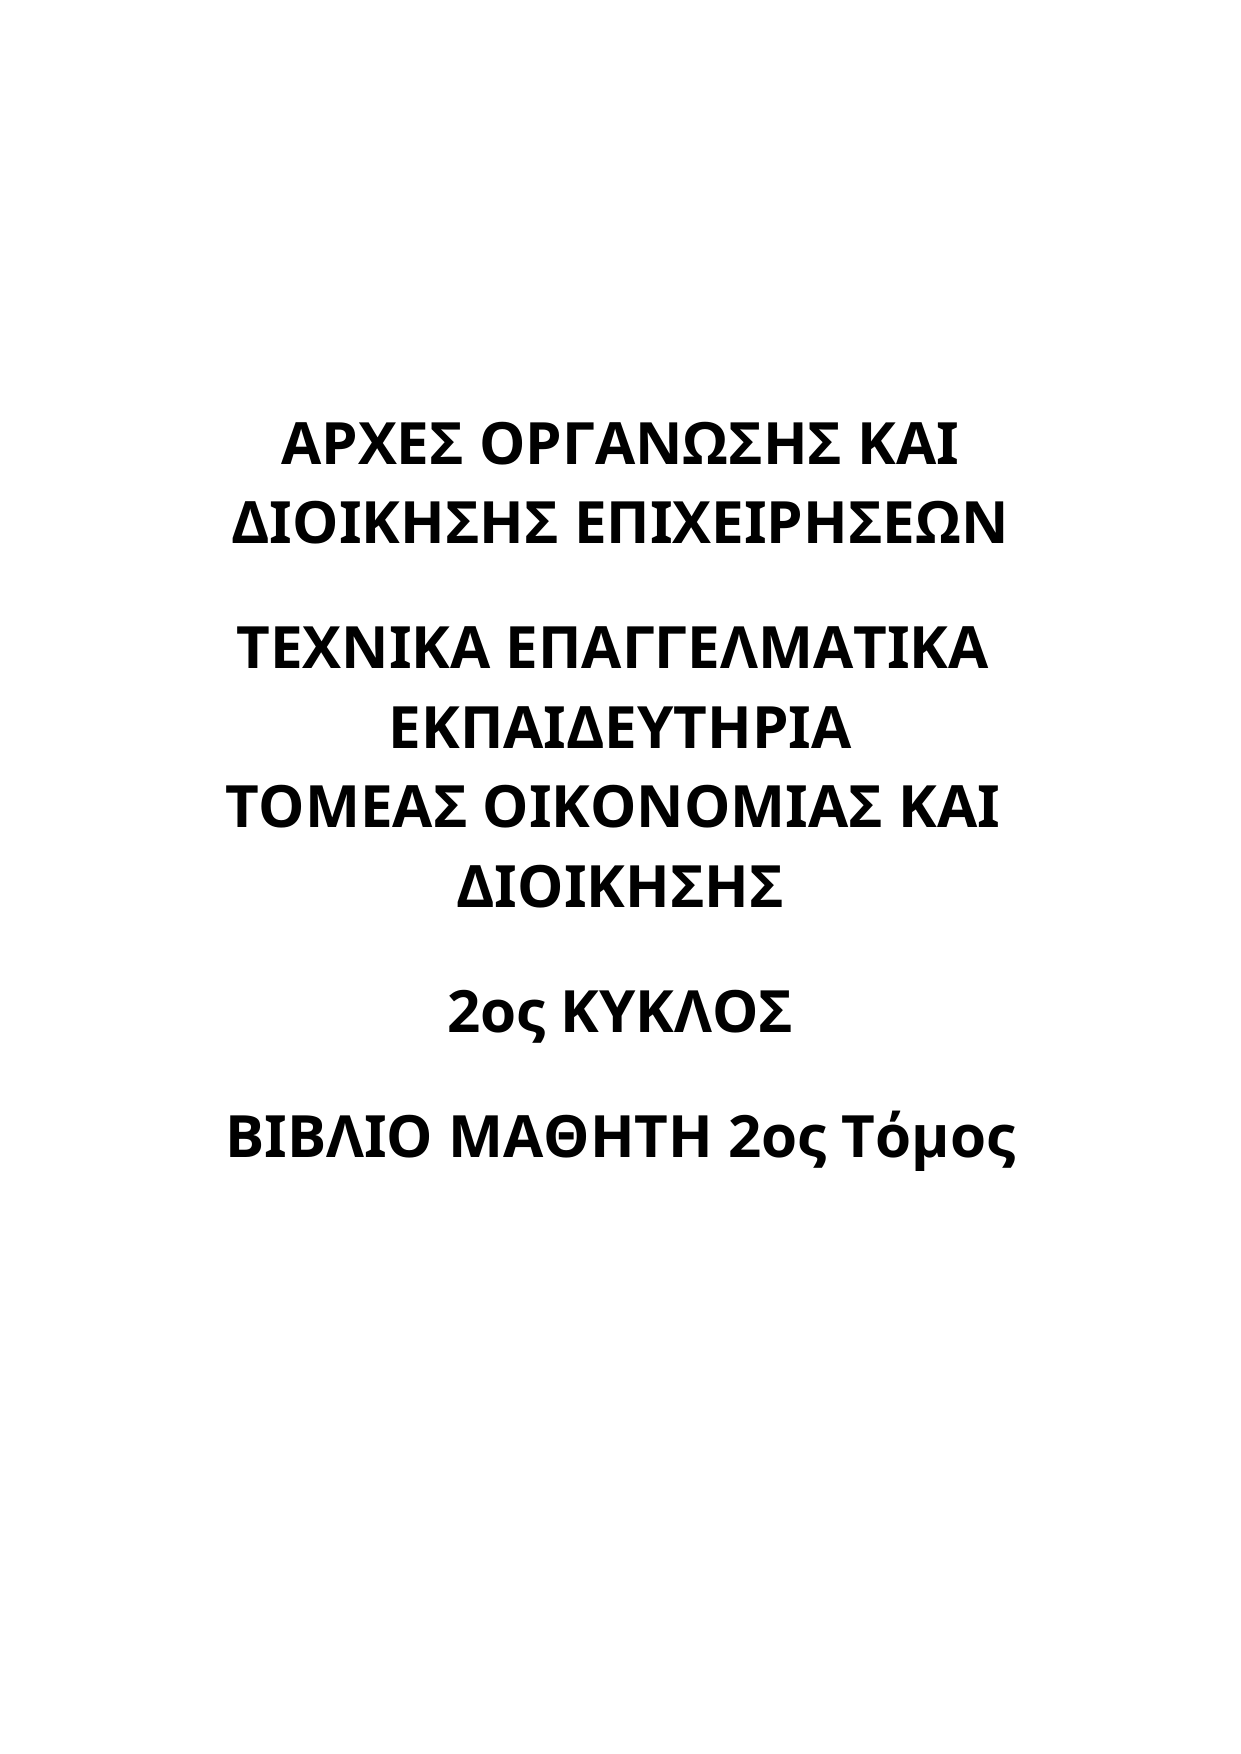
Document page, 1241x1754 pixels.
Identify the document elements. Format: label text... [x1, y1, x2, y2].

text ΤΟΜΕΑΣ ΟΙΚΟΝΟΜΙΑΣ ΚΑΙ ΔΙΟΙΚΗΣΗΣ [118, 765, 1122, 924]
text ΤΕΧΝΙΚΑ ΕΠΑΓΓΕΛΜΑΤΙΚΑ ΕΚΠΑΙΔΕΥΤΗΡΙΑ [118, 606, 1122, 765]
text ΑΡΧΕΣ ΟΡΓΑΝΩΣΗΣ ΚΑΙ [118, 402, 1122, 481]
text ΔΙΟΙΚΗΣΗΣ ΕΠΙΧΕΙΡΗΣΕΩΝ [118, 481, 1122, 561]
text 2ος ΚΥΚΛΟΣ [118, 970, 1122, 1049]
text ΒΙΒΛΙΟ ΜΑΘΗΤΗ 2ος Τόμος [118, 1094, 1122, 1174]
